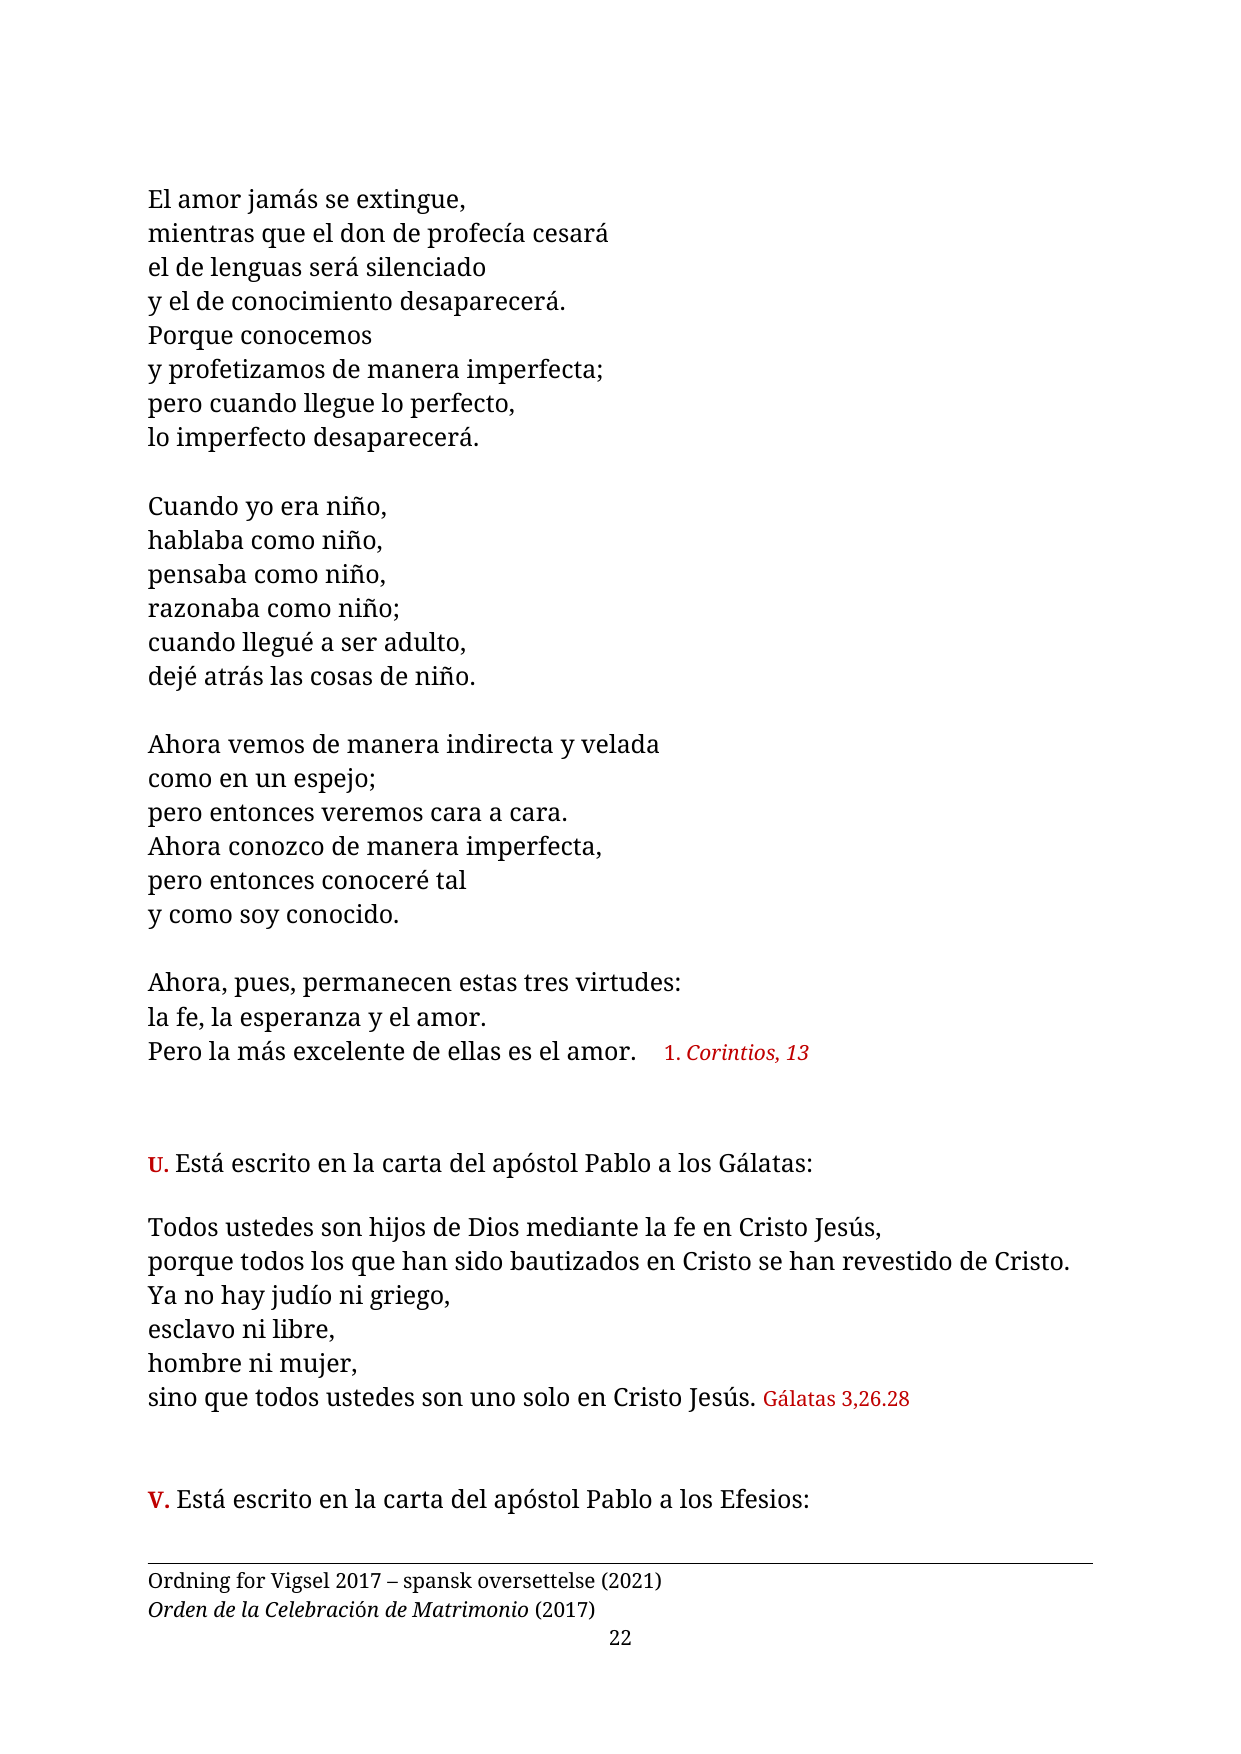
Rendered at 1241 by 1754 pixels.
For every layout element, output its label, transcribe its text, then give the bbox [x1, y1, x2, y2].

text U. Está escrito en la carta del apóstol Pablo a los Gálatas: [148, 1146, 1093, 1180]
text El amor jamás se extingue, [148, 182, 1093, 216]
text lo imperfecto desaparecerá. [148, 420, 1093, 454]
text porque todos los que han sido bautizados en Cristo se han revestido de Cristo. [148, 1243, 1093, 1277]
text y profetizamos de manera imperfecta; [148, 352, 1093, 386]
text y el de conocimiento desaparecerá. [148, 284, 1093, 318]
text pensaba como niño, [148, 556, 1093, 590]
text dejé atrás las cosas de niño. [148, 658, 1093, 693]
text Porque conocemos [148, 318, 1093, 352]
text Ya no hay judío ni griego, [148, 1277, 1093, 1312]
text pero cuando llegue lo perfecto, [148, 386, 1093, 420]
text la fe, la esperanza y el amor. [148, 999, 1093, 1033]
text el de lenguas será silenciado [148, 250, 1093, 284]
text como en un espejo; [148, 761, 1093, 795]
text pero entonces veremos cara a cara. [148, 795, 1093, 829]
text hablaba como niño, [148, 522, 1093, 556]
text Ahora vemos de manera indirecta y velada [148, 727, 1093, 761]
text cuando llegué a ser adulto, [148, 624, 1093, 658]
text Ahora, pues, permanecen estas tres virtudes: [148, 965, 1093, 999]
text mientras que el don de profecía cesará [148, 216, 1093, 250]
text V. Está escrito en la carta del apóstol Pablo a los Efesios: [148, 1482, 1093, 1516]
text sino que todos ustedes son uno solo en Cristo Jesús. Gálatas 3,26.28 [148, 1380, 1093, 1414]
text Ahora conozco de manera imperfecta, [148, 829, 1093, 863]
text hombre ni mujer, [148, 1346, 1093, 1380]
text Cuando yo era niño, [148, 488, 1093, 522]
text Pero la más excelente de ellas es el amor. 1. Corintios, 13 [148, 1033, 1093, 1067]
text pero entonces conoceré tal [148, 863, 1093, 897]
text razonaba como niño; [148, 590, 1093, 624]
text Todos ustedes son hijos de Dios mediante la fe en Cristo Jesús, [148, 1209, 1093, 1243]
text y como soy conocido. [148, 897, 1093, 931]
text esclavo ni libre, [148, 1312, 1093, 1346]
